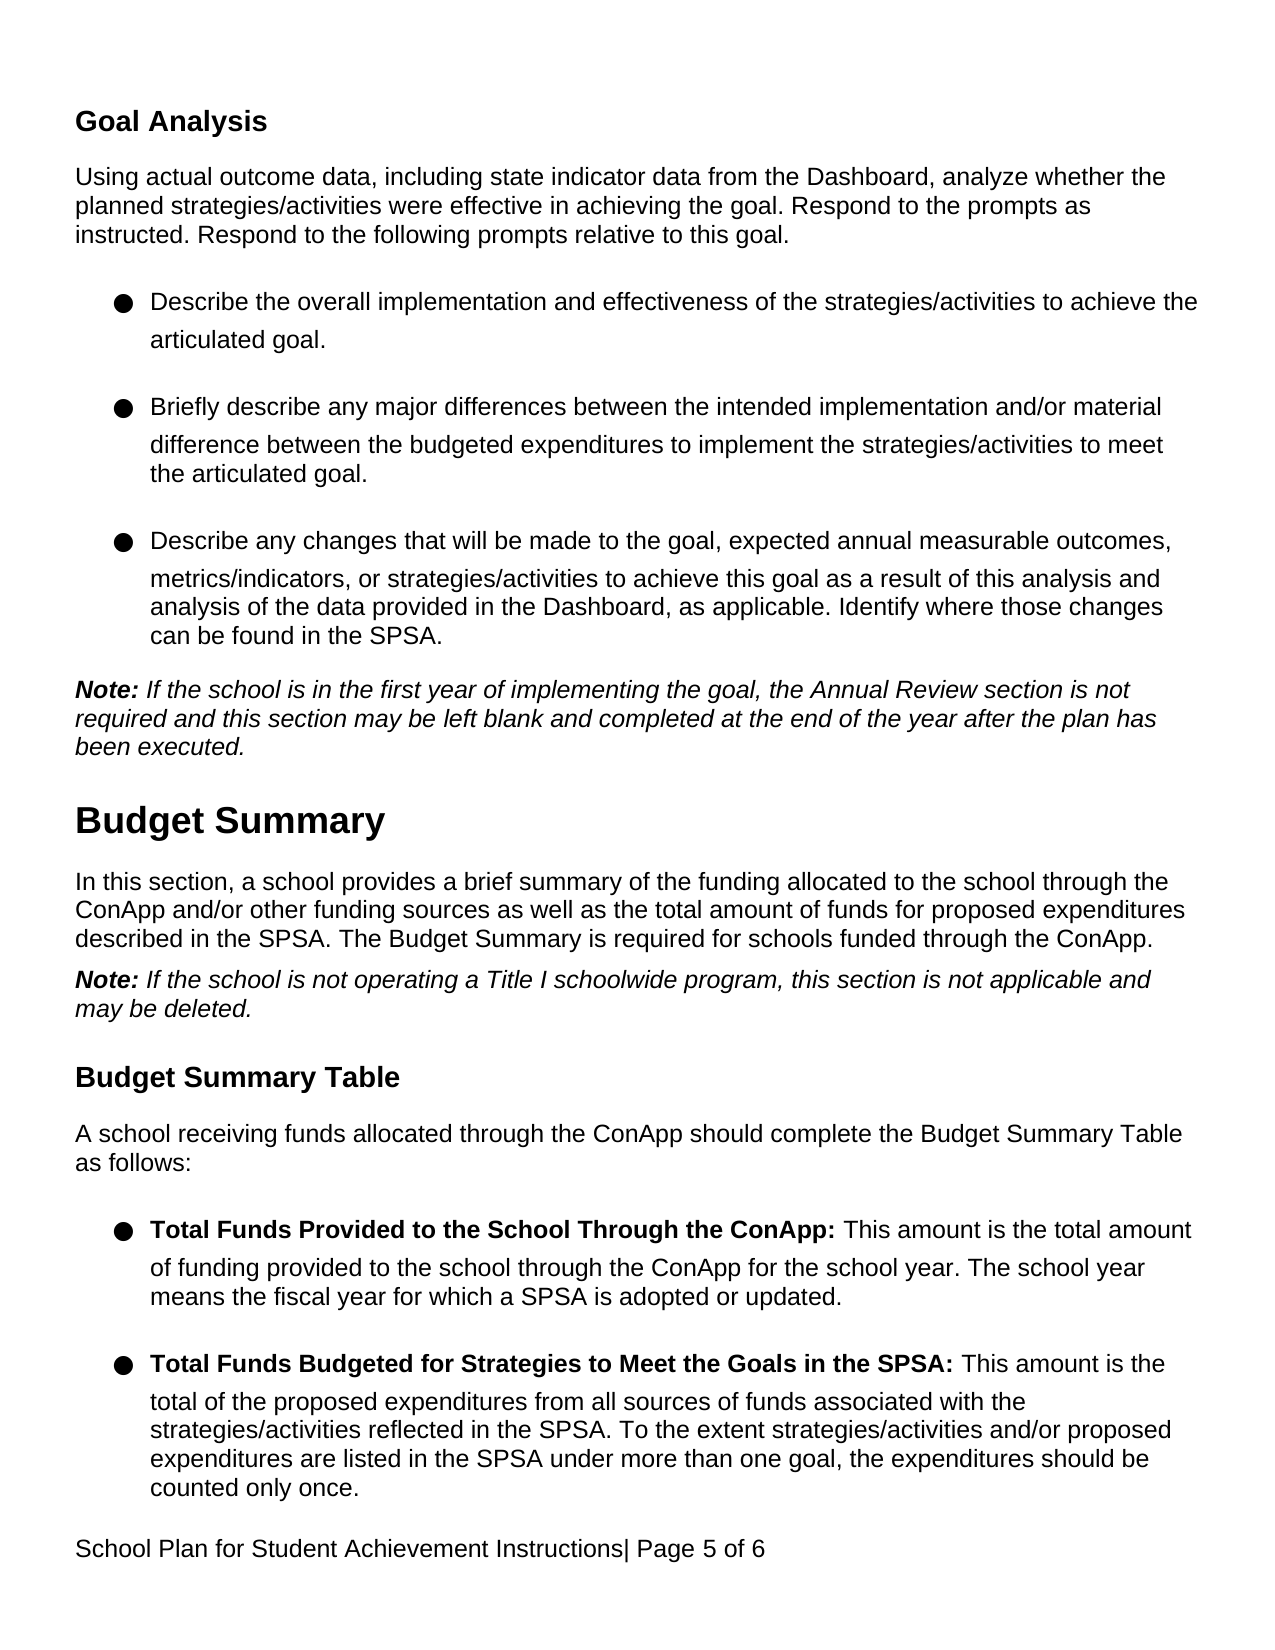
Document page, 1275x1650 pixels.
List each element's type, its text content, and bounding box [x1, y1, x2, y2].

list Total Funds Provided to the School Through the ConApp: This amount is the total amount of funding provided to the school through the ConApp for the school year. The school year means the fiscal year for which a SPSA is adopted or updated. [112, 1201, 1200, 1310]
text Using actual outcome data, including state indicator data from the Dashboard, analyze whether the planned strategies/activities were effective in achieving the goal. Respond to the prompts as instructed. Respond to the following prompts relative to this goal. [75, 162, 1200, 248]
list Describe any changes that will be made to the goal, expected annual measurable outcomes, metrics/indicators, or strategies/activities to achieve this goal as a result of this analysis and analysis of the data provided in the Dashboard, as applicable. Identify where those changes can be found in the SPSA. [112, 512, 1200, 650]
text Note: If the school is not operating a Title I schoolwide program, this section is not applicable and may be deleted. [75, 965, 1200, 1023]
subtitle Goal Analysis [75, 104, 1200, 137]
list Briefly describe any major differences between the intended implementation and/or material difference between the budgeted expenditures to implement the strategies/activities to meet the articulated goal. [112, 378, 1200, 487]
list Describe the overall implementation and effectiveness of the strategies/activities to achieve the articulated goal. [112, 273, 1200, 353]
text In this section, a school provides a brief summary of the funding allocated to the school through the ConApp and/or other funding sources as well as the total amount of funds for proposed expenditures described in the SPSA. The Budget Summary is required for schools funded through the ConApp. [75, 867, 1200, 953]
text A school receiving funds allocated through the ConApp should complete the Budget Summary Table as follows: [75, 1119, 1200, 1176]
subtitle Budget Summary Table [75, 1060, 1200, 1094]
list Total Funds Budgeted for Strategies to Meet the Goals in the SPSA: This amount is the total of the proposed expenditures from all sources of funds associated with the strategies/activities reflected in the SPSA. To the extent strategies/activities and/or proposed expenditures are listed in the SPSA under more than one goal, the expenditures should be counted only once. [112, 1335, 1200, 1501]
text Note: If the school is in the first year of implementing the goal, the Annual Review section is not required and this section may be left blank and completed at the end of the year after the plan has been executed. [75, 675, 1200, 761]
subtitle Budget Summary [75, 798, 1200, 842]
